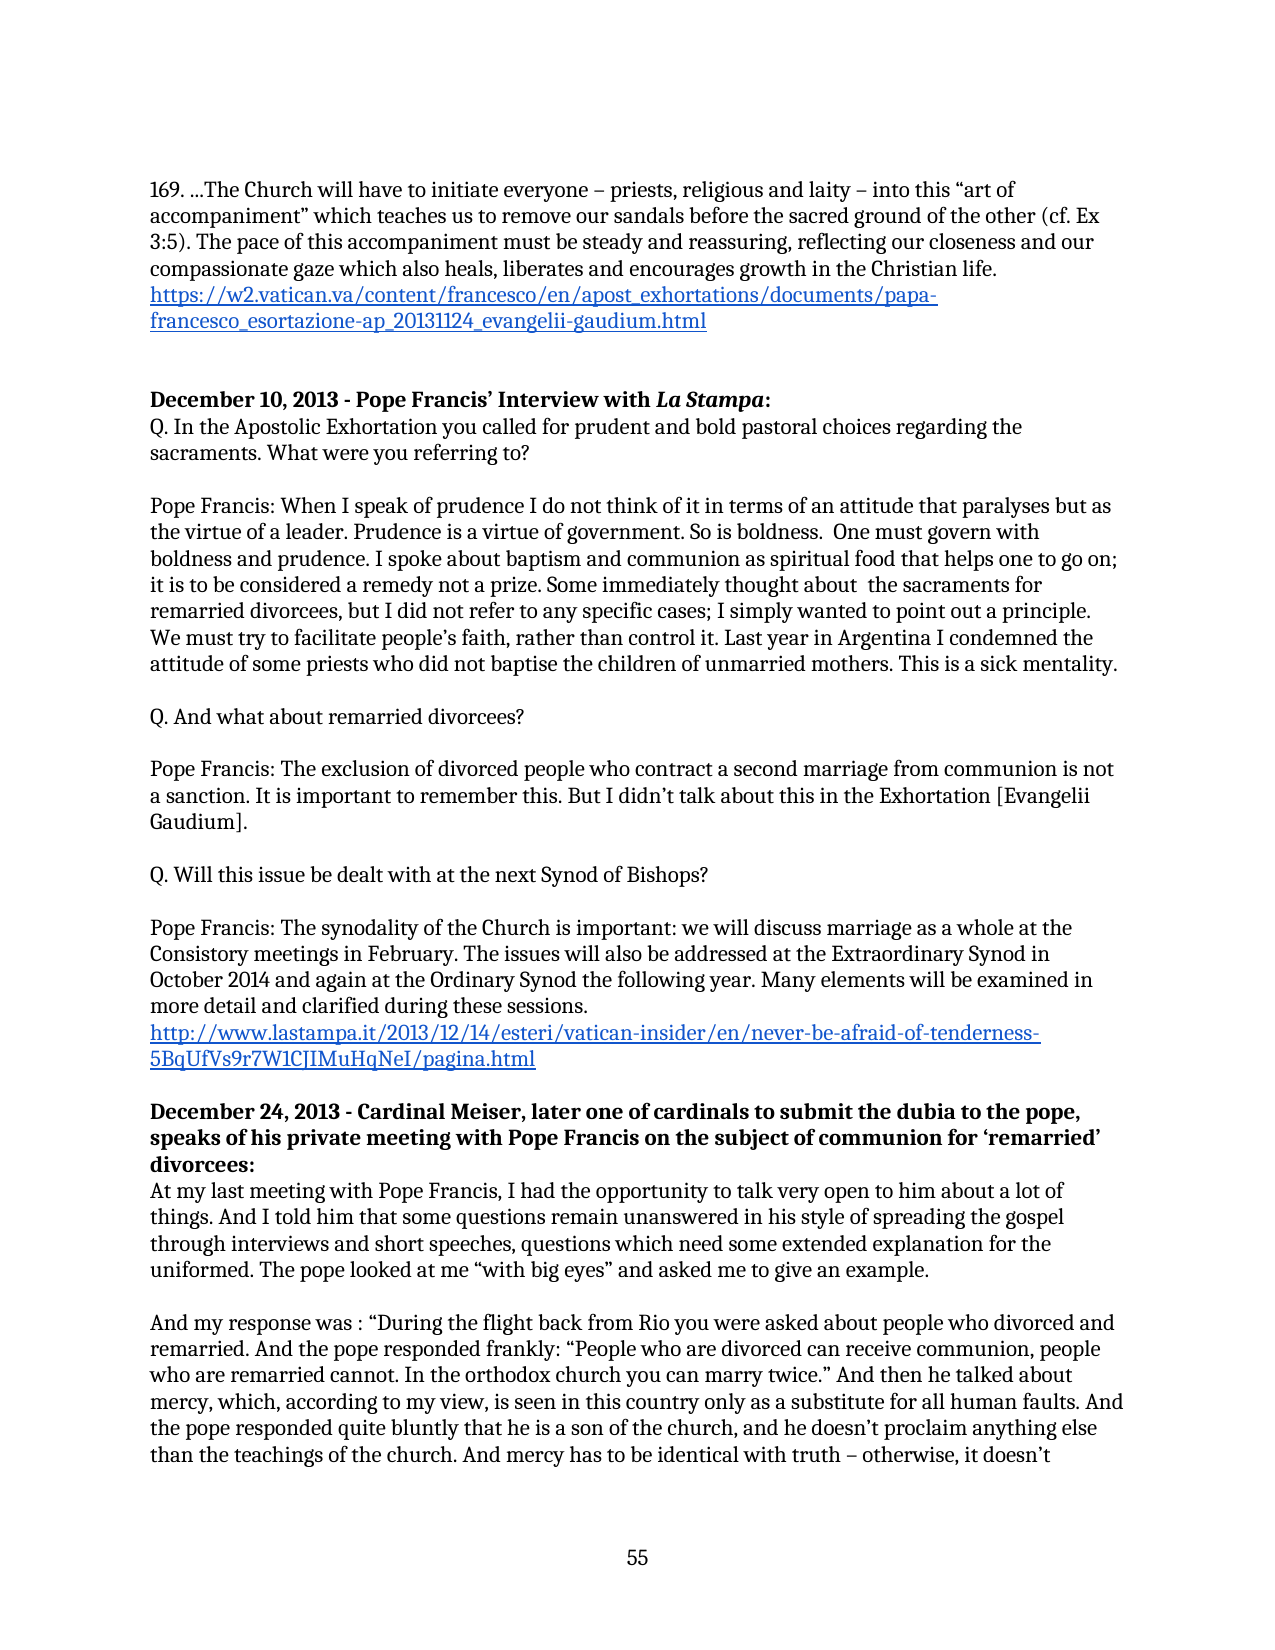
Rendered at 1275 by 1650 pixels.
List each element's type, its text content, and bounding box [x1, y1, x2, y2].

text Q. In the Apostolic Exhortation you called for prudent and bold pastoral choices regarding the sacraments. What were you referring to? Pope Francis: When I speak of prudence I do not think of it in terms of an attitude that paralyses but as the virtue of a leader. Prudence is a virtue of government. So is boldness. One must govern with boldness and prudence. I spoke about baptism and communion as spiritual food that helps one to go on; it is to be considered a remedy not a prize. Some immediately thought about the sacraments for remarried divorcees, but I did not refer to any specific cases; I simply wanted to point out a principle. We must try to facilitate people’s faith, rather than control it. Last year in Argentina I condemned the attitude of some priests who did not baptise the children of unmarried mothers. This is a sick mentality. Q. And what about remarried divorcees? Pope Francis: The exclusion of divorced people who contract a second marriage from communion is not a sanction. It is important to remember this. But I didn’t talk about this in the Exhortation [Evangelii Gaudium]. Q. Will this issue be dealt with at the next Synod of Bishops? Pope Francis: The synodality of the Church is important: we will discuss marriage as a whole at the Consistory meetings in February. The issues will also be addressed at the Extraordinary Synod in October 2014 and again at the Ordinary Synod the following year. Many elements will be examined in more detail and clarified during these sessions. [150, 413, 1125, 1020]
text http://www.lastampa.it/2013/12/14/esteri/vatican-insider/en/never-be-afraid-of-tenderness-5BqUfVs9r7W1CJIMuHqNeI/pagina.html [150, 1020, 1125, 1072]
text December 24, 2013 - Cardinal Meiser, later one of cardinals to submit the dubia to the pope, speaks of his private meeting with Pope Francis on the subject of communion for ‘remarried’ divorcees: [150, 1099, 1125, 1178]
text At my last meeting with Pope Francis, I had the opportunity to talk very open to him about a lot of things. And I told him that some questions remain unanswered in his style of spreading the gospel through interviews and short speeches, questions which need some extended explanation for the uniformed. The pope looked at me “with big eyes” and asked me to give an example. [150, 1178, 1125, 1283]
text https://w2.vatican.va/content/francesco/en/apost_exhortations/documents/papa-francesco_esortazione-ap_20131124_evangelii-gaudium.html [150, 282, 1125, 334]
text December 10, 2013 - Pope Francis’ Interview with La Stampa: [150, 387, 1125, 413]
text 169. ...The Church will have to initiate everyone – priests, religious and laity – into this “art of accompaniment” which teaches us to remove our sandals before the sacred ground of the other (cf. Ex 3:5). The pace of this accompaniment must be steady and reassuring, reflecting our closeness and our compassionate gaze which also heals, liberates and encourages growth in the Christian life. [150, 176, 1125, 282]
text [150, 1309, 1125, 1468]
